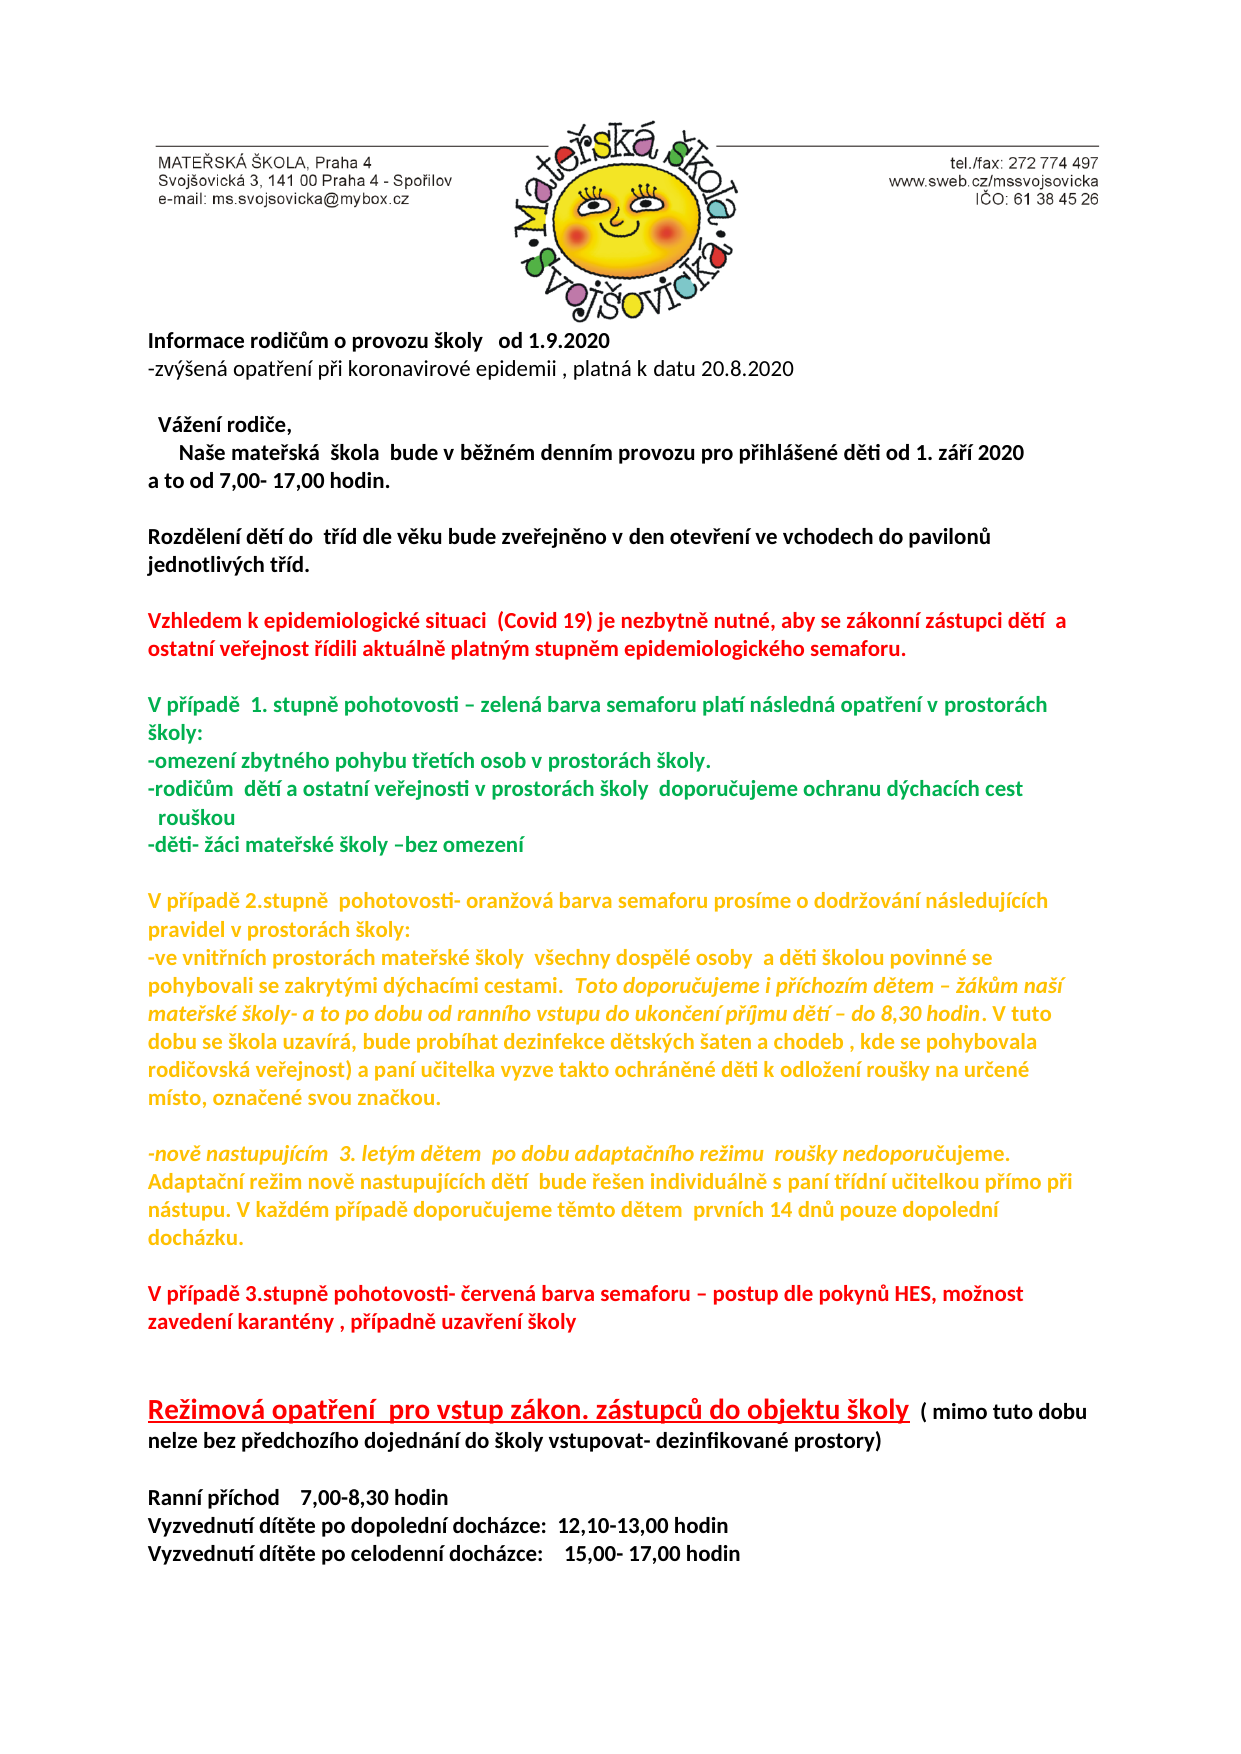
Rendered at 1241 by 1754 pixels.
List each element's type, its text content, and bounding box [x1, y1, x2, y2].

text -ve vnitřních prostorách mateřské školy všechny dospělé osoby a děti školou povinné se pohybovali se zakrytými dýchacími cestami. Toto doporučujeme i příchozím dětem – žákům naší mateřské školy- a to po dobu od ranního vstupu do ukončení příjmu dětí – do 8,30 hodin. V tuto dobu se škola uzavírá, bude probíhat dezinfekce dětských šaten a chodeb , kde se pohybovala rodičovská veřejnost) a paní učitelka vyzve takto ochráněné děti k odložení roušky na určené místo, označené svou značkou. [148, 943, 1093, 1111]
text -zvýšená opatření při koronavirové epidemii , platná k datu 20.8.2020 [148, 354, 1093, 382]
text Ranní příchod 7,00-8,30 hodin [148, 1483, 1093, 1511]
text Vážení rodiče, [148, 410, 1093, 438]
text Vyzvednutí dítěte po celodenní docházce: 15,00- 17,00 hodin [148, 1539, 1093, 1567]
text Adaptační režim nově nastupujících dětí bude řešen individuálně s paní třídní učitelkou přímo při nástupu. V každém případě doporučujeme těmto dětem prvních 14 dnů pouze dopolední docházku. [148, 1167, 1093, 1251]
text V případě 2.stupně pohotovosti- oranžová barva semaforu prosíme o dodržování následujících pravidel v prostorách školy: [148, 887, 1093, 943]
text -děti- žáci mateřské školy –bez omezení [148, 831, 1093, 859]
text -rodičům dětí a ostatní veřejnosti v prostorách školy doporučujeme ochranu dýchacích cest [148, 774, 1093, 803]
text rouškou [148, 803, 1093, 831]
text a to od 7,00- 17,00 hodin. [148, 466, 1093, 494]
text V případě 3.stupně pohotovosti- červená barva semaforu – postup dle pokynů HES, možnost zavedení karantény , případně uzavření školy [148, 1279, 1093, 1335]
text Vzhledem k epidemiologické situaci (Covid 19) je nezbytně nutné, aby se zákonní zástupci dětí a ostatní veřejnost řídili aktuálně platným stupněm epidemiologického semaforu. [148, 606, 1093, 662]
text Rozdělení dětí do tříd dle věku bude zveřejněno v den otevření ve vchodech do pavilonů jednotlivých tříd. [148, 522, 1093, 578]
picture [155, 116, 1100, 327]
text -omezení zbytného pohybu třetích osob v prostorách školy. [148, 747, 1093, 774]
text Vyzvednutí dítěte po dopolední docházce: 12,10-13,00 hodin [148, 1511, 1093, 1539]
text Režimová opatření pro vstup zákon. zástupců do objektu školy ( mimo tuto dobu nelze bez předchozího dojednání do školy vstupovat- dezinfikované prostory) [148, 1391, 1093, 1455]
text V případě 1. stupně pohotovosti – zelená barva semaforu platí následná opatření v prostorách školy: [148, 691, 1093, 747]
text -nově nastupujícím 3. letým dětem po dobu adaptačního režimu roušky nedoporučujeme. [148, 1139, 1093, 1167]
text Naše mateřská škola bude v běžném denním provozu pro přihlášené děti od 1. září 2020 [148, 438, 1093, 466]
